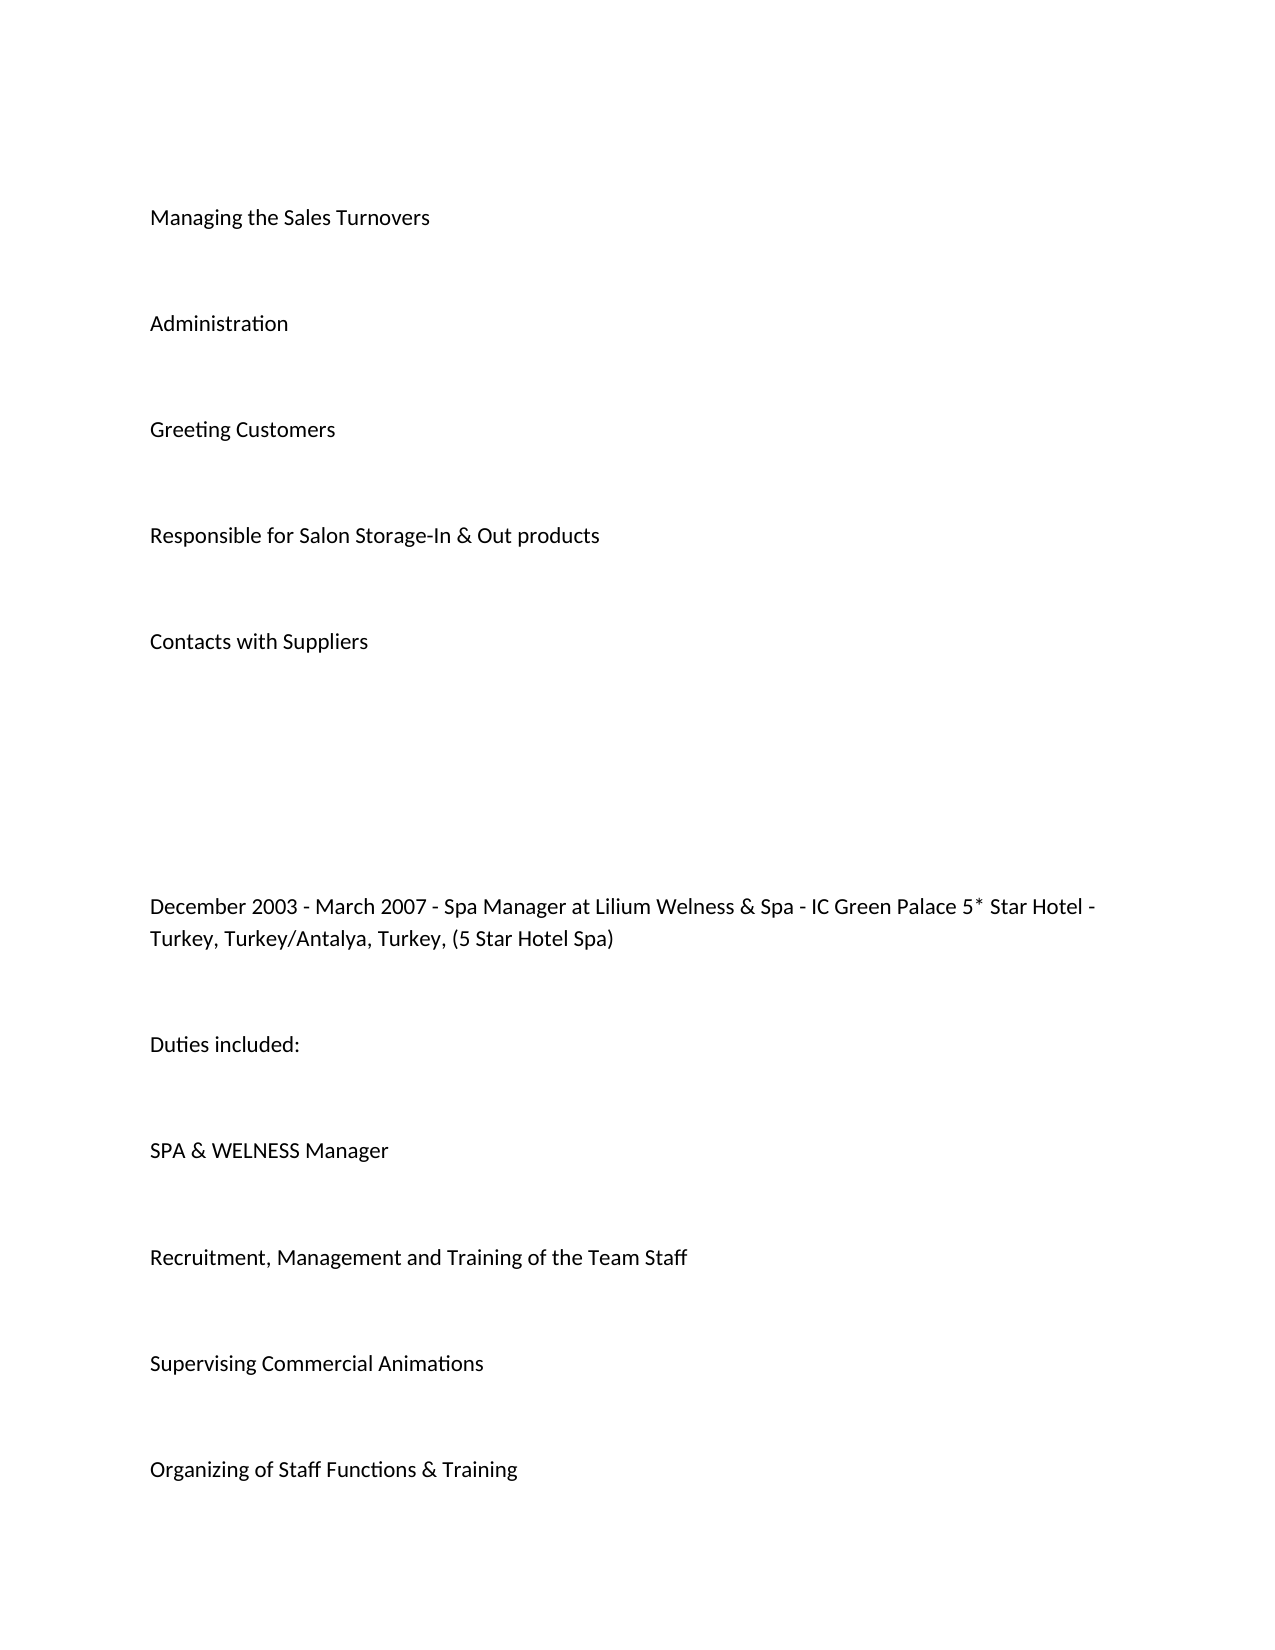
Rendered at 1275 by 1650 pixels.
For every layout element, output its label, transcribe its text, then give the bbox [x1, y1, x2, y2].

text Contacts with Suppliers [150, 627, 1125, 655]
text Duties included: [150, 1031, 1125, 1058]
text Organizing of Staff Functions & Training [150, 1455, 1125, 1483]
text Managing the Sales Turnovers [150, 203, 1125, 231]
text Recruitment, Management and Training of the Team Staff [150, 1243, 1125, 1271]
text Supervising Commercial Animations [150, 1349, 1125, 1377]
text Responsible for Salon Storage-In & Out products [150, 521, 1125, 549]
text Administration [150, 309, 1125, 337]
text SPA & WELNESS Manager [150, 1137, 1125, 1164]
text December 2003 - March 2007 - Spa Manager at Lilium Welness & Spa - IC Green Palace 5* Star Hotel - Turkey, Turkey/Antalya, Turkey, (5 Star Hotel Spa) [150, 892, 1125, 952]
text Greeting Customers [150, 415, 1125, 443]
